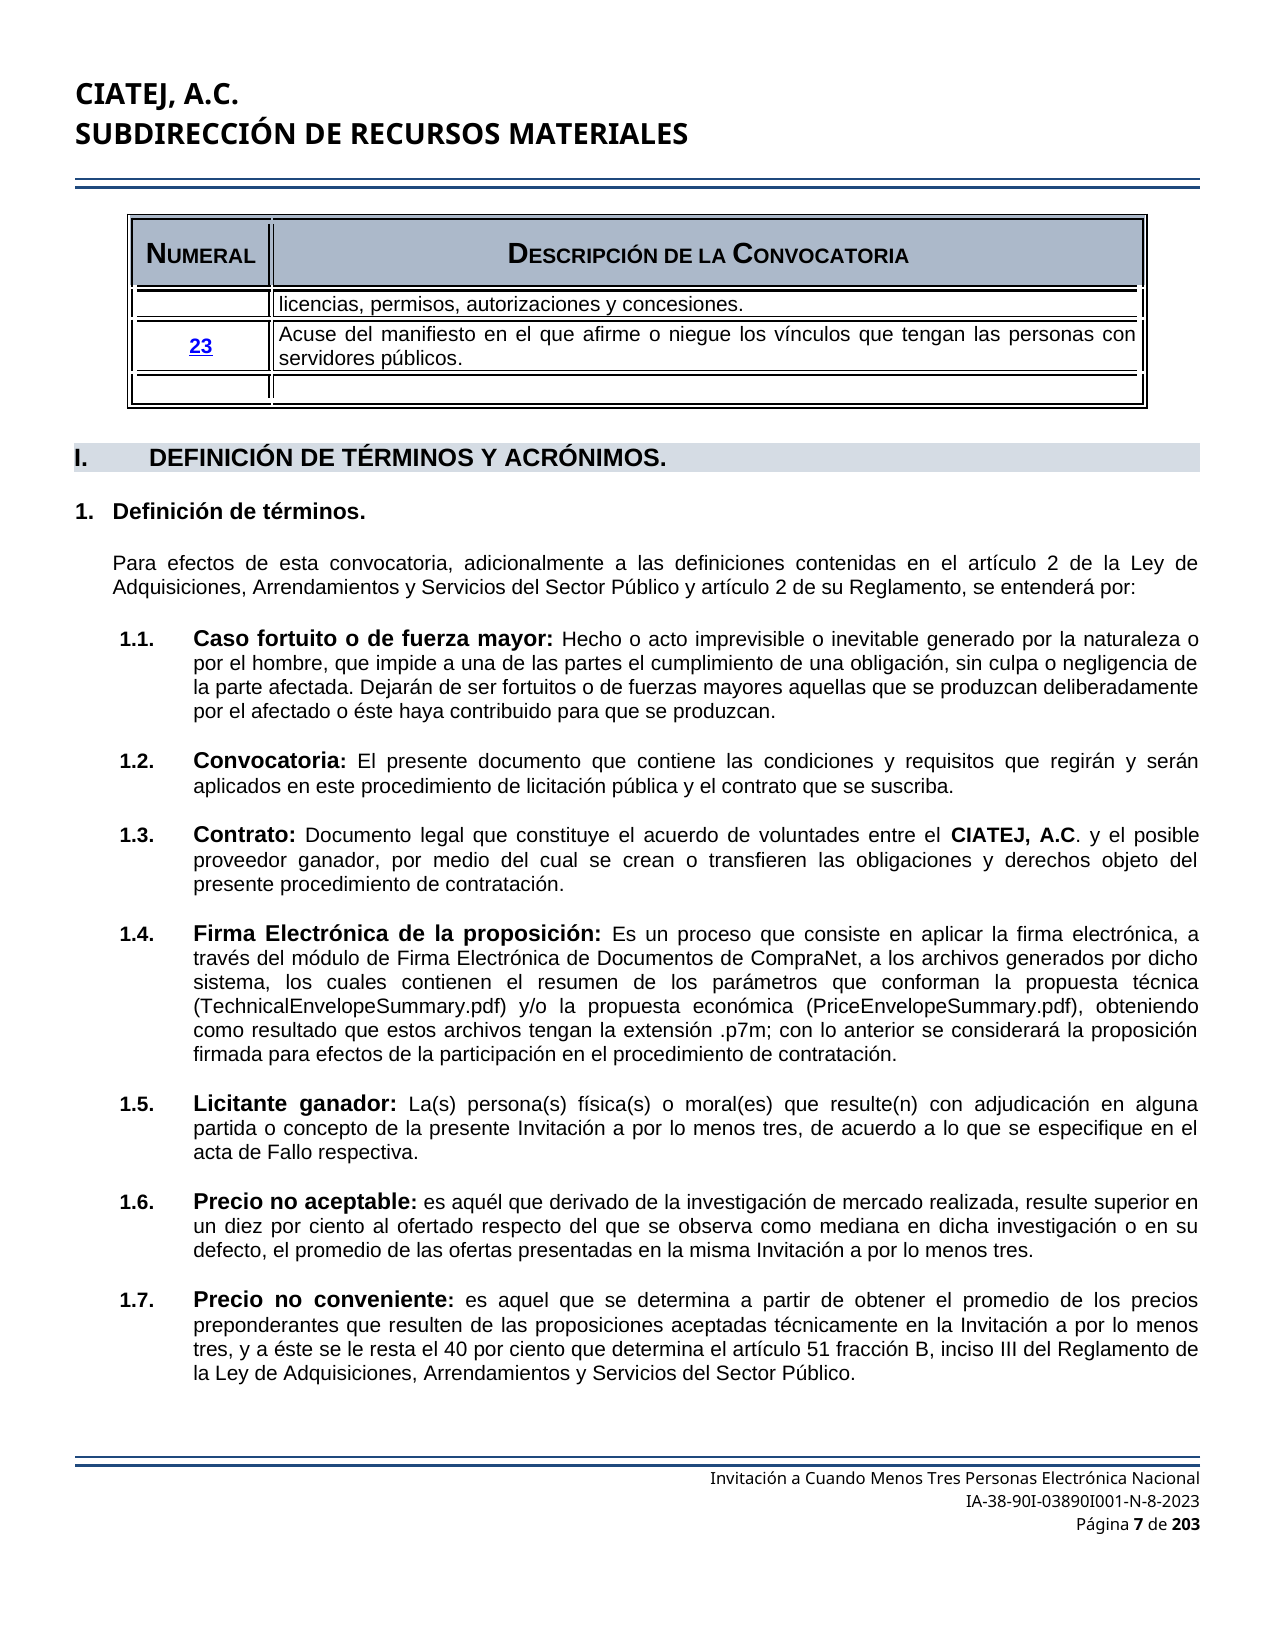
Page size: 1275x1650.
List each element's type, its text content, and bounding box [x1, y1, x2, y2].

table_cell Acuse del manifiesto en el que afirme o niegue los vínculos que tengan las personas con servidores públicos. [271, 316, 1145, 370]
table_cell 23 [130, 316, 271, 370]
list Firma Electrónica de la proposición: Es un proceso que consiste en aplicar la firma electrónica, a través del módulo de Firma Electrónica de Documentos de CompraNet, a los archivos generados por dicho sistema, los cuales contienen el resumen de los parámetros que conforman la propuesta técnica (TechnicalEnvelopeSummary.pdf) y/o la propuesta económica (PriceEnvelopeSummary.pdf), obteniendo como resultado que estos archivos tengan la extensión .p7m; con lo anterior se considerará la proposición firmada para efectos de la participación en el procedimiento de contratación. [119, 919, 1200, 1066]
list Precio no conveniente: es aquel que se determina a partir de obtener el promedio de los precios preponderantes que resulten de las proposiciones aceptadas técnicamente en la Invitación a por lo menos tres, y a éste se le resta el 40 por ciento que determina el artículo 51 fracción B, inciso III del Reglamento de la Ley de Adquisiciones, Arrendamientos y Servicios del Sector Público. [119, 1286, 1200, 1384]
table_header DESCRIPCIÓN de la CONVOCATORIA [271, 215, 1145, 285]
table_cell [130, 370, 271, 403]
table_header Numeral [133, 220, 271, 285]
list definición de términos y ACRÓNIMOS. [74, 443, 1200, 472]
list Convocatoria: El presente documento que contiene las condiciones y requisitos que regirán y serán aplicados en este procedimiento de licitación pública y el contrato que se suscriba. [119, 747, 1200, 797]
list Contrato: Documento legal que constituye el acuerdo de voluntades entre el CIATEJ, A.C. y el posible proveedor ganador, por medio del cual se crean o transfieren las obligaciones y derechos objeto del presente procedimiento de contratación. [119, 821, 1200, 896]
list Definición de términos. [75, 498, 1200, 524]
list Para efectos de esta convocatoria, adicionalmente a las definiciones contenidas en el artículo 2 de la Ley de Adquisiciones, Arrendamientos y Servicios del Sector Público y artículo 2 de su Reglamento, se entenderá por: [112, 551, 1200, 598]
list Caso fortuito o de fuerza mayor: Hecho o acto imprevisible o inevitable generado por la naturaleza o por el hombre, que impide a una de las partes el cumplimiento de una obligación, sin culpa o negligencia de la parte afectada. Dejarán de ser fortuitos o de fuerzas mayores aquellas que se produzcan deliberadamente por el afectado o éste haya contribuido para que se produzcan. [119, 625, 1200, 723]
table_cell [271, 285, 1145, 316]
table_cell [271, 370, 1145, 403]
list Licitante ganador: La(s) persona(s) física(s) o moral(es) que resulte(n) con adjudicación en alguna partida o concepto de la presente Invitación a por lo menos tres, de acuerdo a lo que se especifique en el acta de Fallo respectiva. [119, 1090, 1200, 1164]
table_cell 22 [130, 285, 271, 316]
list Precio no aceptable: es aquél que derivado de la investigación de mercado realizada, resulte superior en un diez por ciento al ofertado respecto del que se observa como mediana en dicha investigación o en su defecto, el promedio de las ofertas presentadas en la misma Invitación a por lo menos tres. [119, 1188, 1200, 1262]
